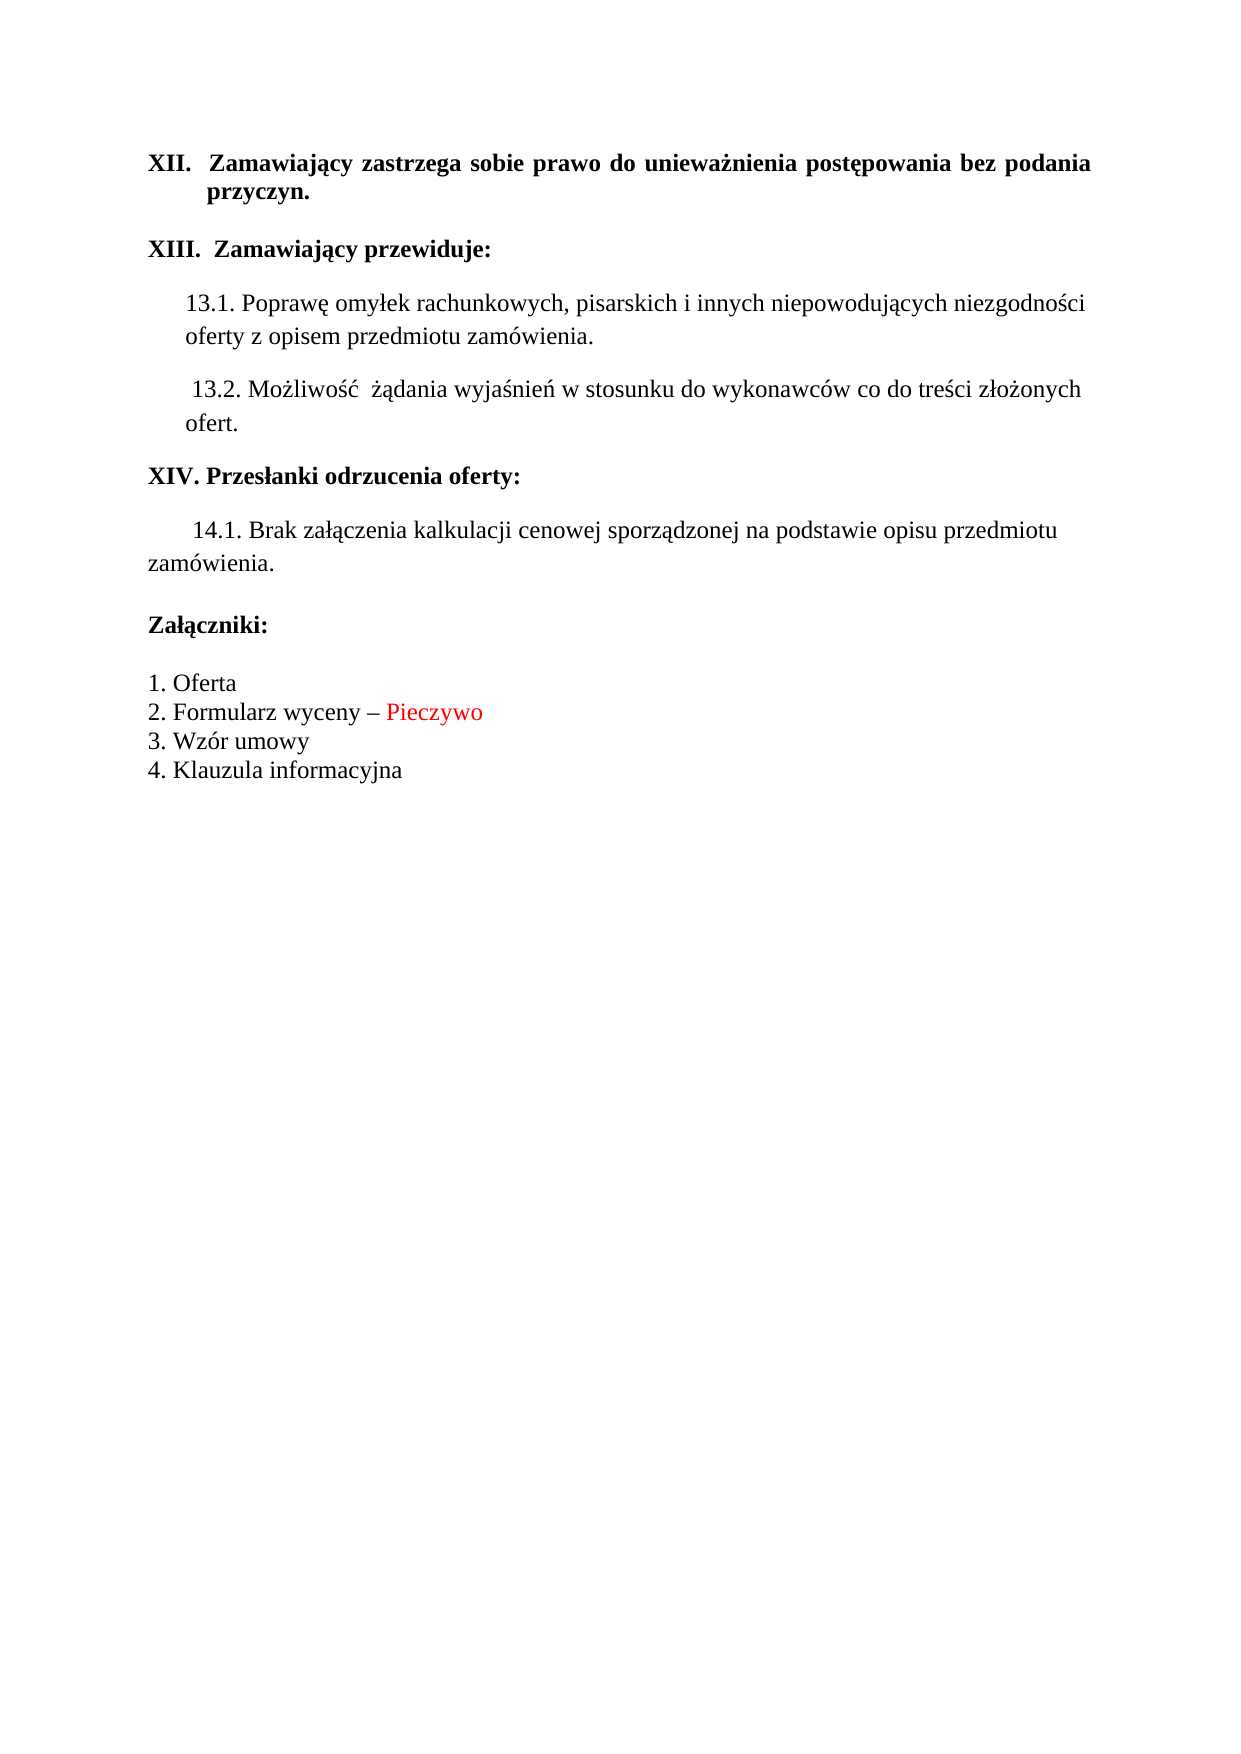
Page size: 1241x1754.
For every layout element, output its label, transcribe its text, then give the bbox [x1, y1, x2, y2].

text Załączniki: [148, 611, 1093, 639]
text XIV. Przesłanki odrzucenia oferty: [148, 461, 1093, 490]
text 2. Formularz wyceny – Pieczywo [148, 697, 1093, 726]
text XII. Zamawiający zastrzega sobie prawo do unieważnienia postępowania bez podania przyczyn. [148, 148, 1093, 205]
text 3. Wzór umowy [148, 726, 1093, 755]
text 13.1. Poprawę omyłek rachunkowych, pisarskich i innych niepowodujących niezgodności oferty z opisem przedmiotu zamówienia. [185, 288, 1093, 349]
text 4. Klauzula informacyjna [148, 755, 1093, 783]
text 1. Oferta [148, 668, 1093, 697]
text 14.1. Brak załączenia kalkulacji cenowej sporządzonej na podstawie opisu przedmiotu zamówienia. [148, 515, 1093, 577]
text XIII. Zamawiający przewiduje: [148, 234, 1093, 263]
text 13.2. Możliwość żądania wyjaśnień w stosunku do wykonawców co do treści złożonych ofert. [185, 374, 1093, 436]
